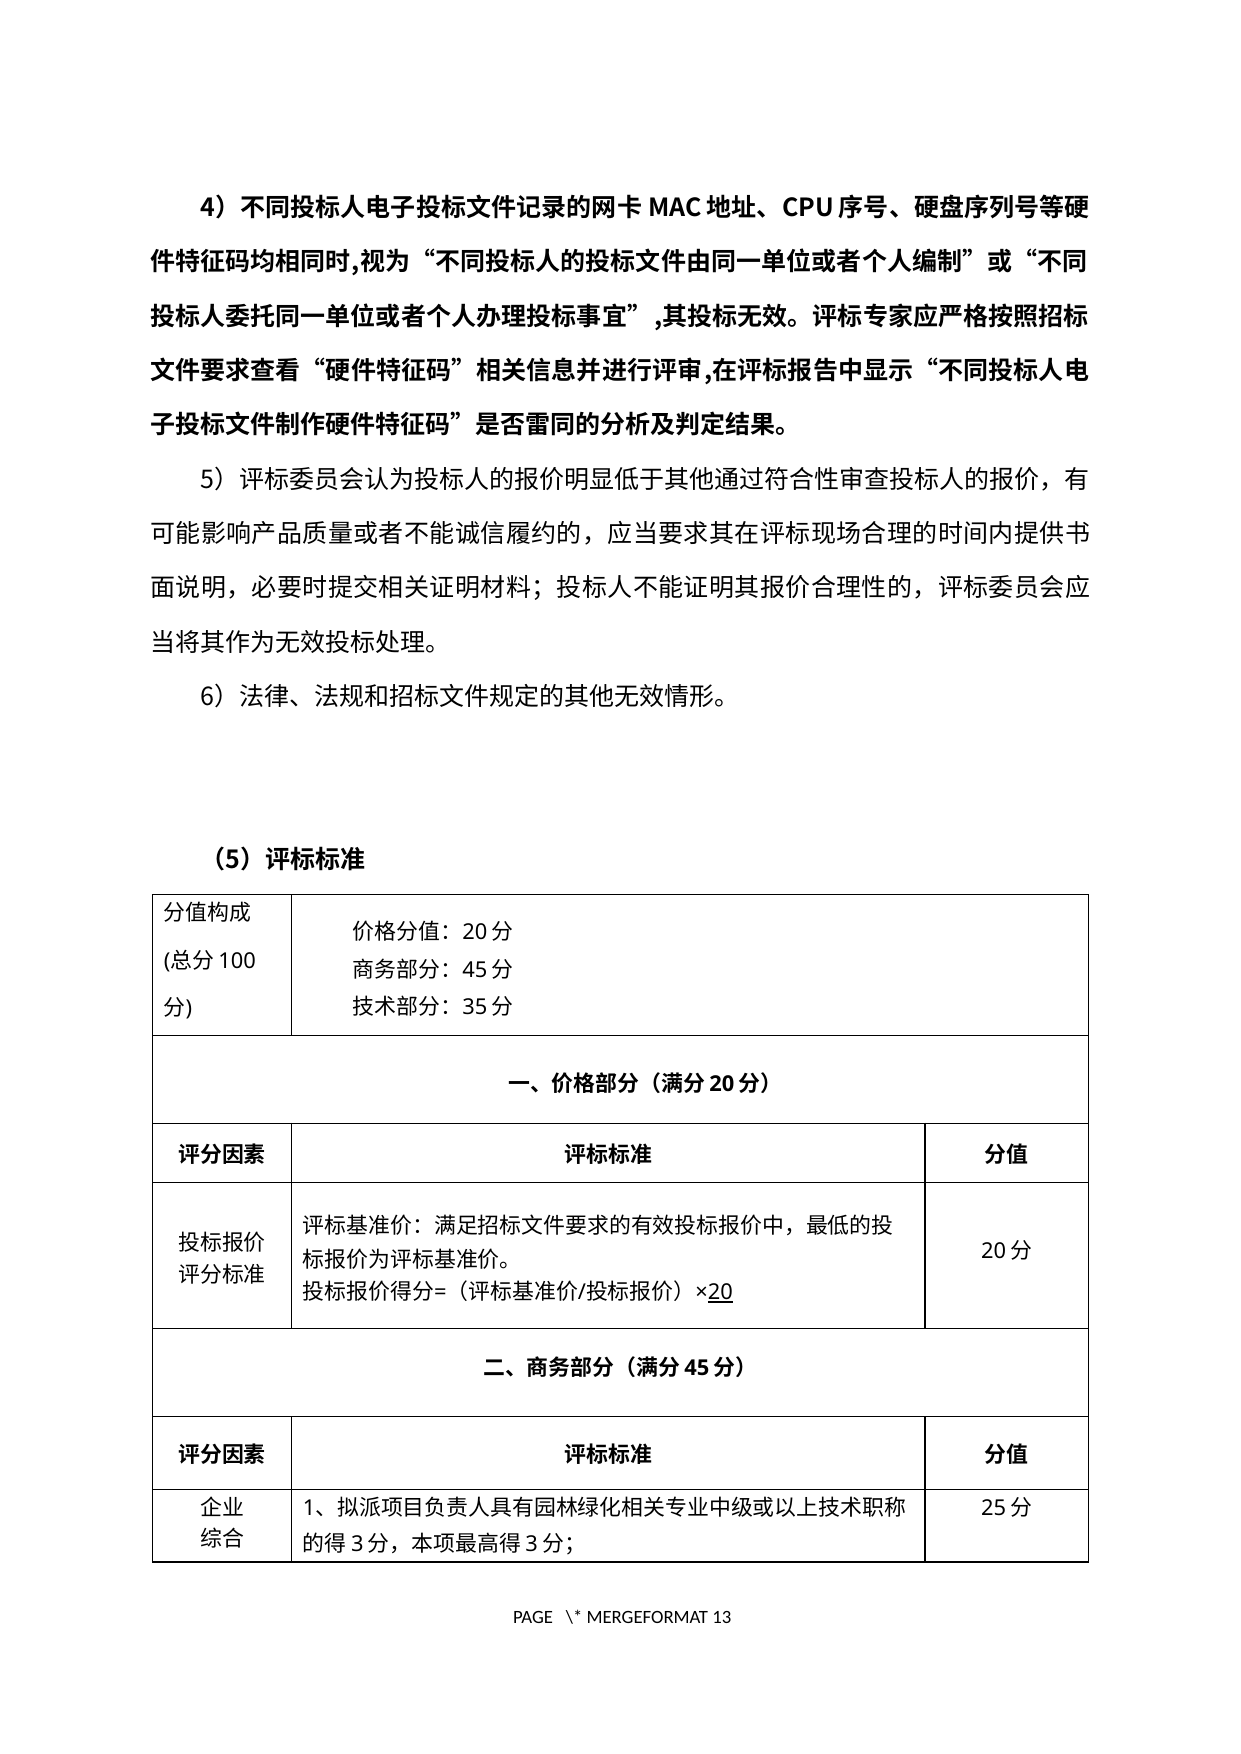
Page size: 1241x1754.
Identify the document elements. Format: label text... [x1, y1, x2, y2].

table_header 分值构成 (总分100分) [153, 895, 291, 1034]
table_cell 二、商务部分（满分45分） [153, 1329, 1088, 1416]
table_cell 投标报价 评分标准 [153, 1183, 291, 1328]
table_cell 评标标准 [292, 1124, 924, 1182]
table_cell 评标基准价：满足招标文件要求的有效投标报价中，最低的投标报价为评标基准价。 投标报价得分=（评标基准价/投标报价）×20 [292, 1183, 924, 1328]
table_header 价格分值：20分 商务部分：45分 技术部分：35分 [292, 895, 1088, 1034]
text 6）法律、法规和招标文件规定的其他无效情形。 [150, 677, 1090, 713]
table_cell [292, 1490, 924, 1561]
table_cell 评标标准 [292, 1417, 924, 1488]
text （5）评标标准 [150, 840, 1090, 876]
table_cell 评分因素 [153, 1124, 291, 1182]
table_cell 一、价格部分（满分20分） [153, 1036, 1088, 1122]
text 4）不同投标人电子投标文件记录的网卡MAC地址、CPU序号、硬盘序列号等硬件特征码均相同时,视为“不同投标人的投标文件由同一单位或者个人编制”或“不同投标人委托同一单位或者个人办理投标事宜”,其投标无效。评标专家应严格按照招标文件要求查看“硬件特征码”相关信息并进行评审,在评标报告中显示“不同投标人电子投标文件制作硬件特征码”是否雷同的分析及判定结果。 [150, 187, 1090, 441]
text 5）评标委员会认为投标人的报价明显低于其他通过符合性审查投标人的报价，有可能影响产品质量或者不能诚信履约的，应当要求其在评标现场合理的时间内提供书面说明，必要时提交相关证明材料；投标人不能证明其报价合理性的，评标委员会应当将其作为无效投标处理。 [150, 459, 1090, 658]
table_cell 分值 [926, 1417, 1088, 1488]
table_cell 评分因素 [153, 1417, 291, 1488]
table_cell 分值 [926, 1124, 1088, 1182]
table_cell 20分 [926, 1183, 1088, 1328]
table_cell 企业 综合 实力 [153, 1490, 291, 1561]
table_cell 25分 [926, 1490, 1088, 1561]
